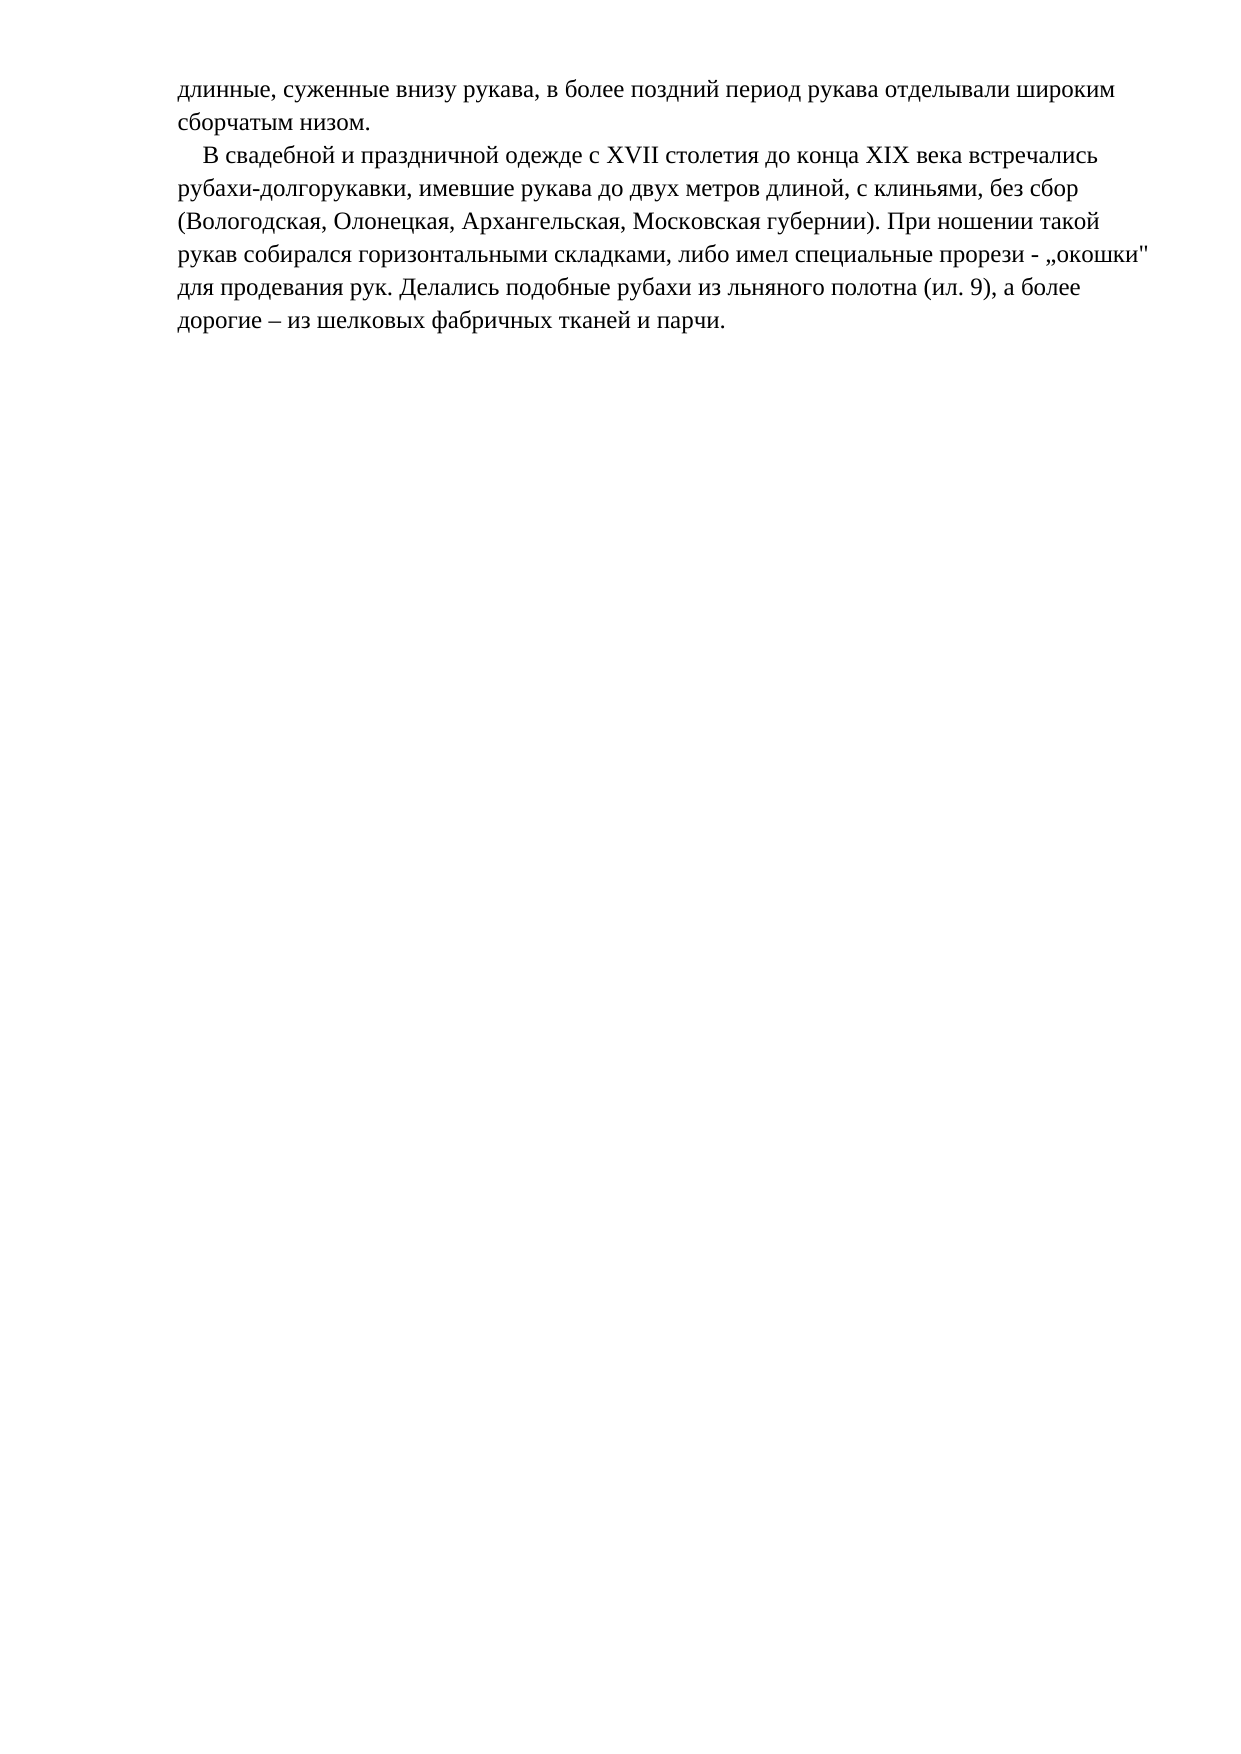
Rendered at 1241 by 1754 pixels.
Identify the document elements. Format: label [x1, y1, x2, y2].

text [177, 74, 1152, 334]
